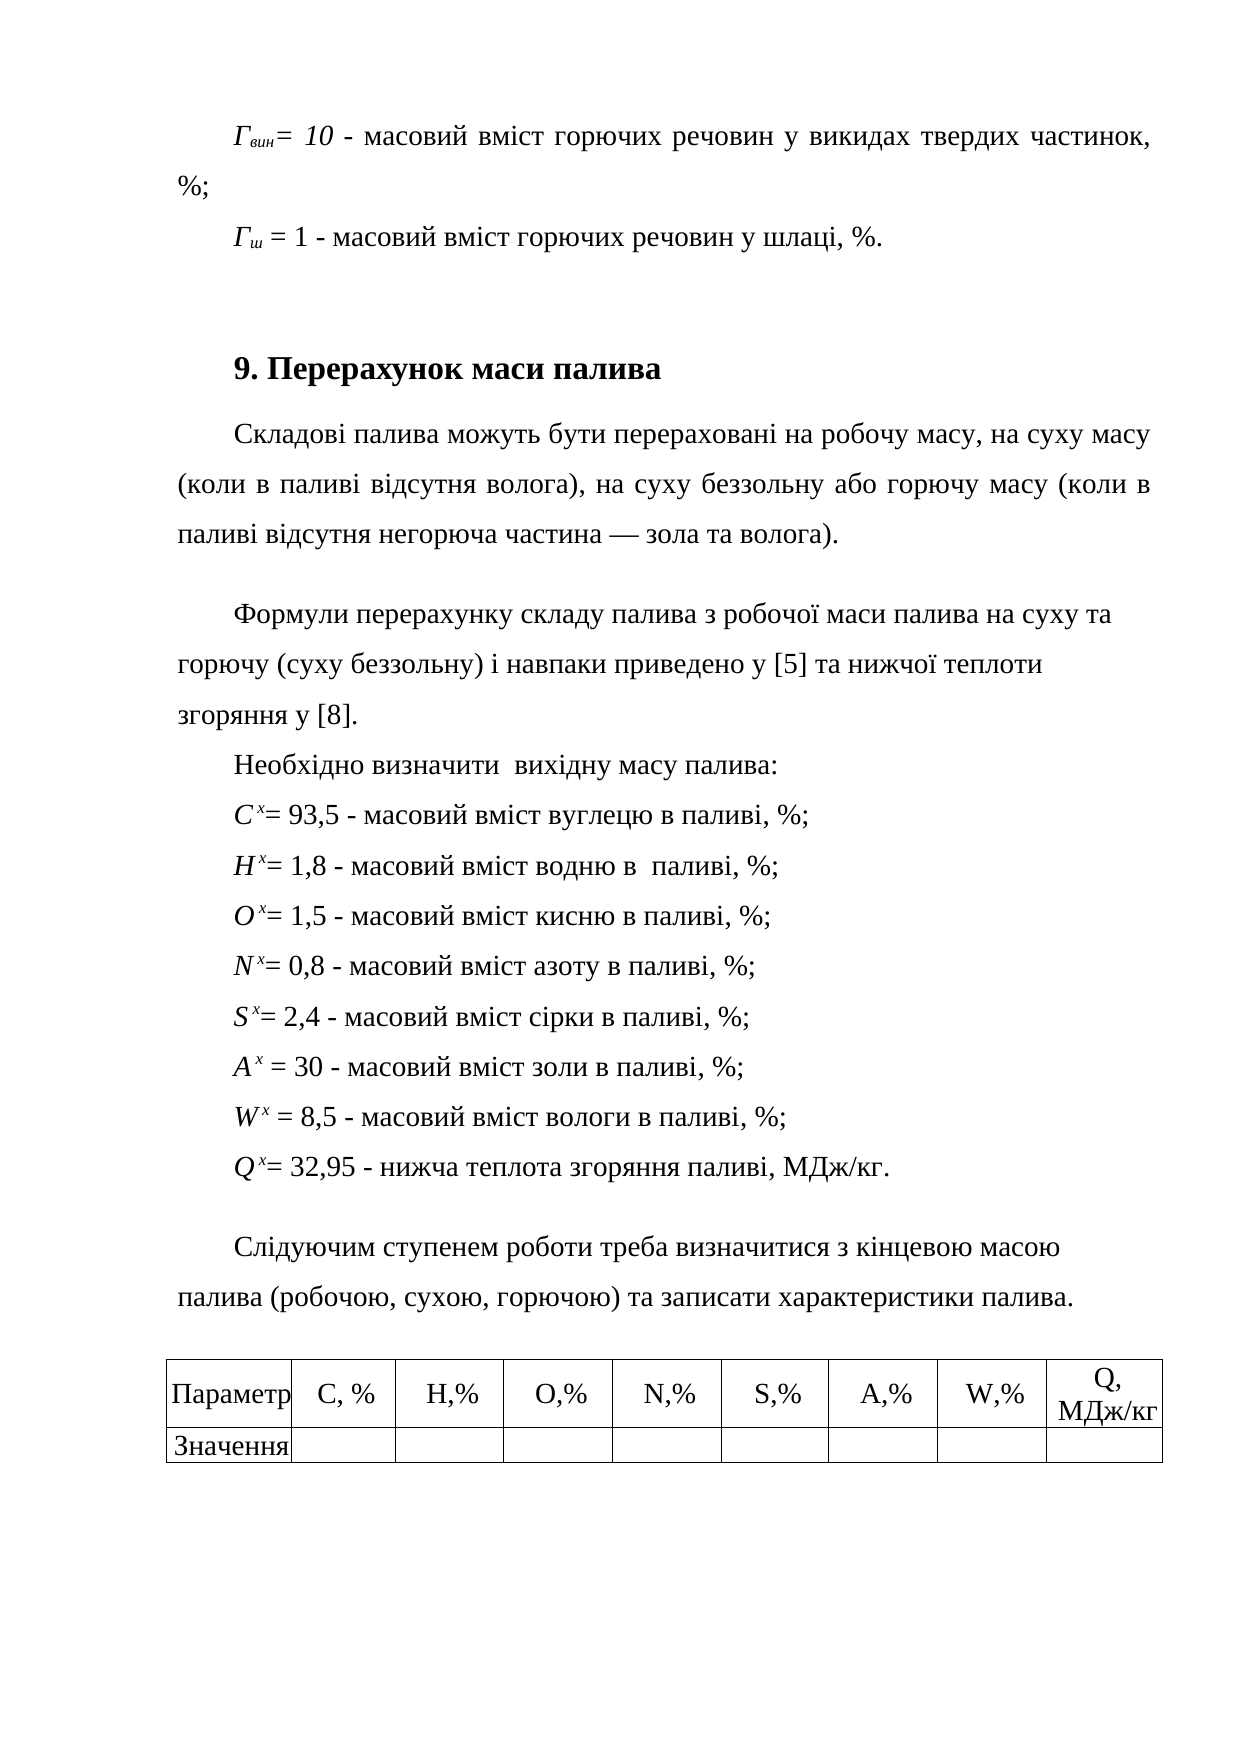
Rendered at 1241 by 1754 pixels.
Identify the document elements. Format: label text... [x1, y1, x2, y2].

table_header Параметр [167, 1360, 291, 1427]
table_header С, % [292, 1360, 395, 1427]
table_header Н,% [396, 1360, 503, 1427]
text Формули перерахунку складу палива з робочої маси палива на суху та горючу (суху беззольну) і навпаки приведено у [5] та нижчої теплоти згоряння у [8]. [177, 596, 1152, 730]
text H x= 1,8 - масовий вміст водню в паливі, %; [177, 848, 1152, 881]
text A x = 30 - масовий вміст золи в паливі, %; [177, 1049, 1152, 1082]
table_header О,% [504, 1360, 612, 1427]
table_header S,% [722, 1360, 828, 1427]
text Γвин= 10 - масовий вміст горючих речовин у викидах твердих частинок, %; [177, 118, 1152, 202]
text Необхідно визначити вихідну масу палива: [177, 747, 1152, 781]
table_cell [1047, 1428, 1162, 1462]
table_header N,% [613, 1360, 721, 1427]
text Q x= 32,95 - нижча теплота згоряння паливі, МДж/кг. [177, 1149, 1152, 1183]
table_cell [722, 1428, 828, 1462]
table_header W,% [938, 1360, 1046, 1427]
text Складові палива можуть бути перераховані на робочу масу, на суху масу (коли в паливі відсутня волога), на суху беззольну або горючу масу (коли в паливі відсутня негорюча частина — зола та волога). [177, 416, 1152, 550]
text N x= 0,8 - масовий вміст азоту в паливі, %; [177, 948, 1152, 982]
table_cell Значення [167, 1428, 291, 1462]
text Слідуючим ступенем роботи треба визначитися з кінцевою масою палива (робочою, сухою, горючою) та записати характеристики палива. [177, 1229, 1152, 1313]
table_cell [938, 1428, 1046, 1462]
text O x= 1,5 - масовий вміст кисню в паливі, %; [177, 898, 1152, 932]
table_cell [292, 1428, 395, 1462]
text S x= 2,4 - масовий вміст сірки в паливі, %; [177, 999, 1152, 1032]
table_header A,% [829, 1360, 937, 1427]
text Γш = 1 - масовий вміст горючих речовин у шлаці, %. [177, 219, 1152, 252]
text W x = 8,5 - масовий вміст вологи в паливі, %; [177, 1099, 1152, 1133]
text 9. Перерахунок маси палива [177, 348, 1152, 387]
table_cell [396, 1428, 503, 1462]
text C x= 93,5 - масовий вміст вуглецю в паливі, %; [177, 797, 1152, 831]
table_cell [613, 1428, 721, 1462]
table_cell [504, 1428, 612, 1462]
table_header Q, МДж/кг [1047, 1360, 1162, 1427]
table_cell [829, 1428, 937, 1462]
